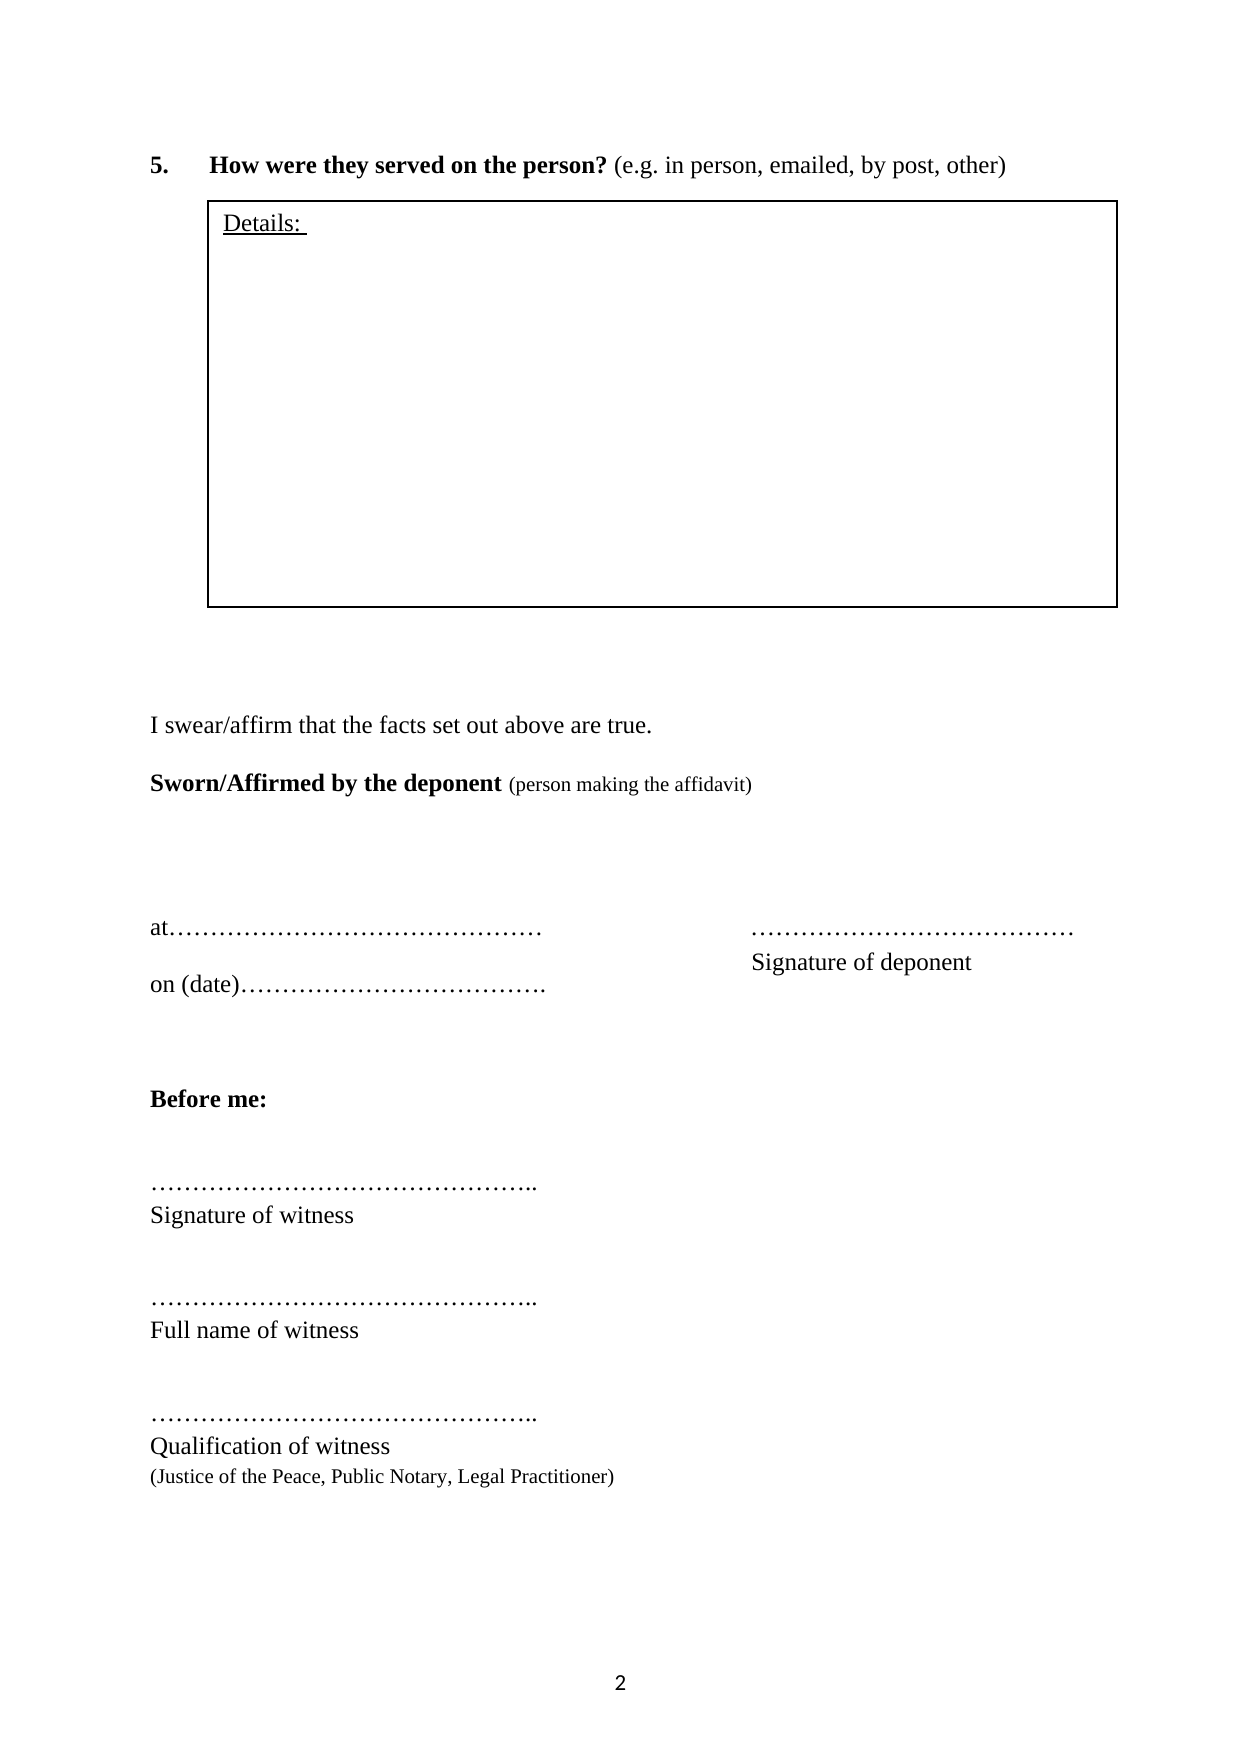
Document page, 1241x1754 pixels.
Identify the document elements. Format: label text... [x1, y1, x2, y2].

text Sworn/Affirmed by the deponent (person making the affidavit) [150, 768, 1090, 797]
text Full name of witness [150, 1315, 1090, 1344]
text on (date)………………………………. [150, 969, 1090, 998]
text ……………………………………….. [150, 1167, 1090, 1196]
text at……………………………………… ………………………………… [150, 912, 1090, 941]
text Qualification of witness [150, 1431, 1090, 1460]
text ……………………………………….. [150, 1282, 1090, 1311]
text Before me: [150, 1084, 1090, 1113]
list How were they served on the person? (e.g. in person, emailed, by post, other) [150, 150, 1090, 179]
text (Justice of the Peace, Public Notary, Legal Practitioner) [150, 1464, 1090, 1488]
text ……………………………………….. [150, 1398, 1090, 1427]
text Signature of witness [150, 1200, 1090, 1229]
text I swear/affirm that the facts set out above are true. [150, 711, 1090, 739]
